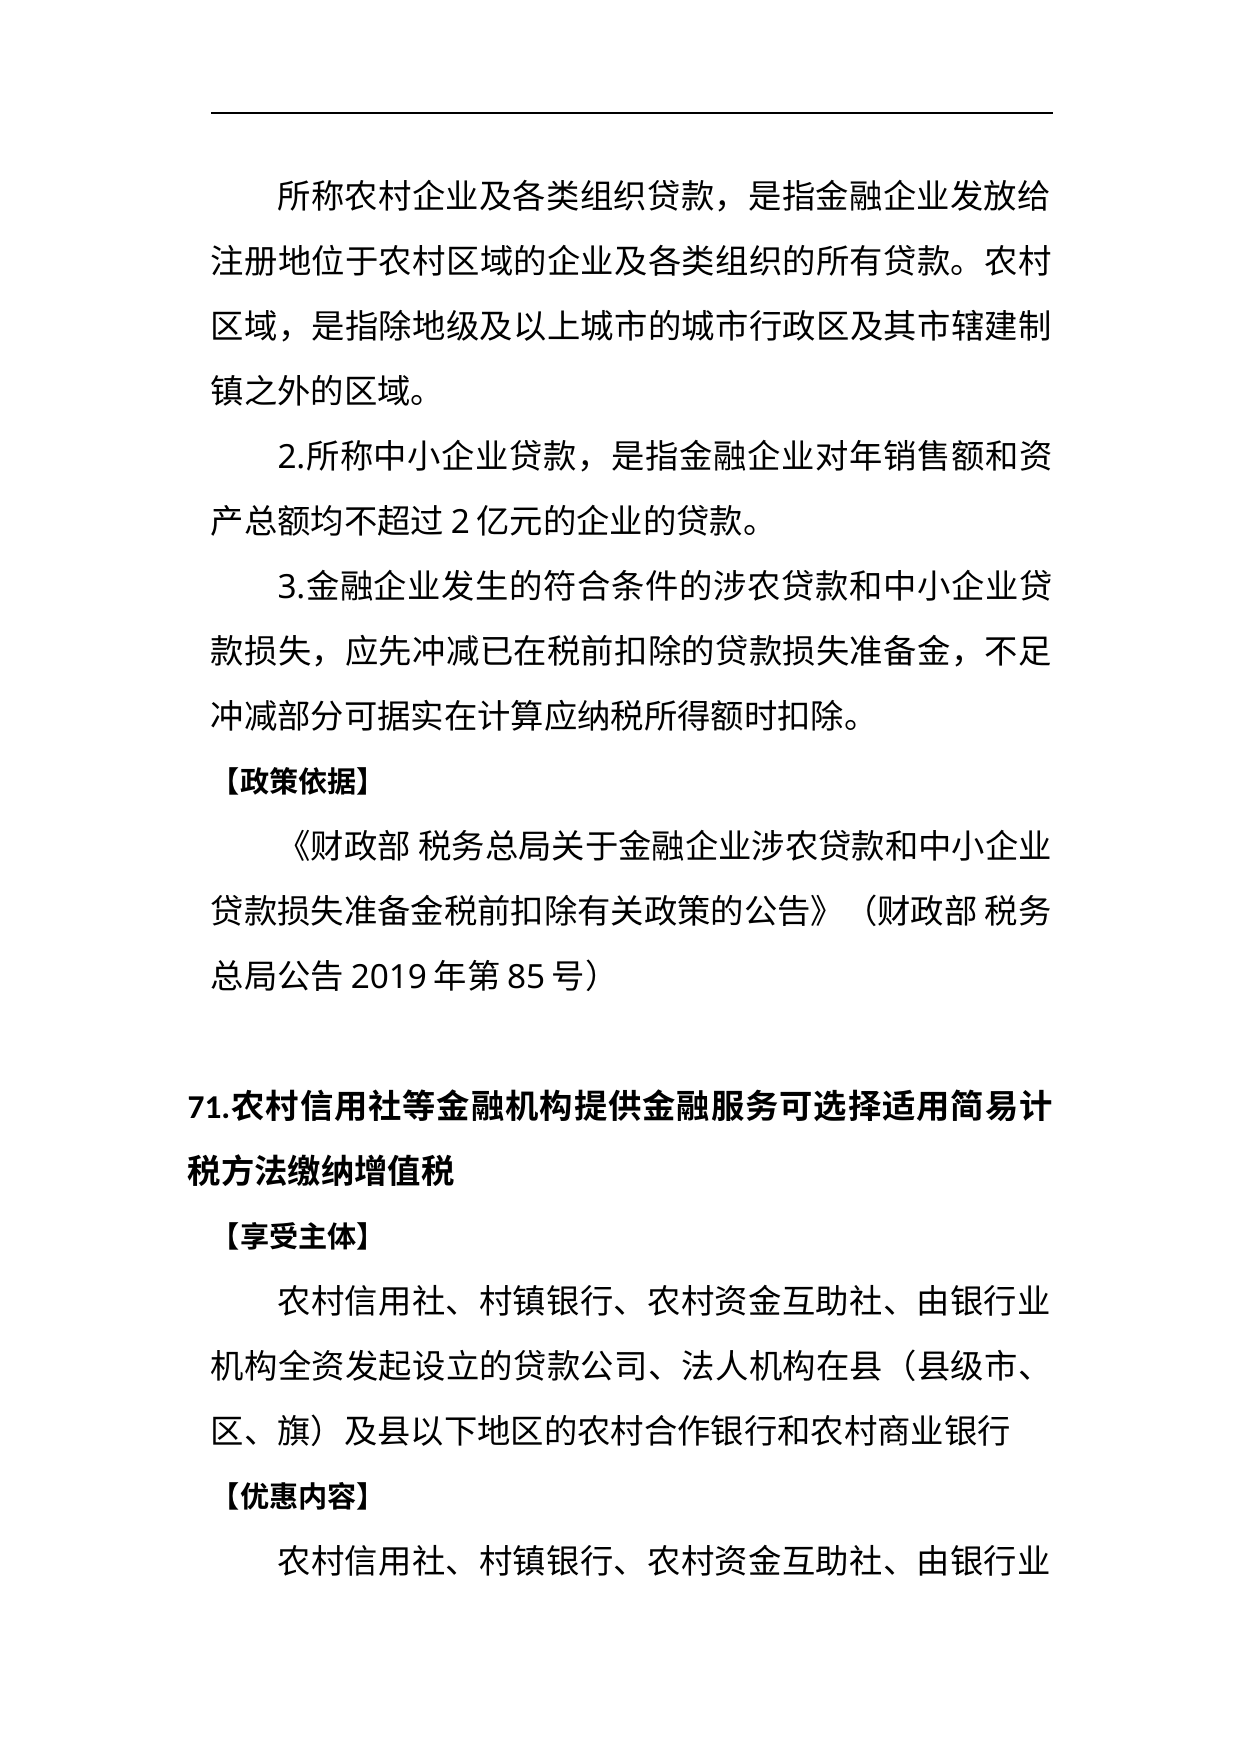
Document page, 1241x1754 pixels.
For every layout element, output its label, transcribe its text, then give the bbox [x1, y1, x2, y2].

subtitle 农村信用社等金融机构提供金融服务可选择适用简易计税方法缴纳增值税 [187, 1072, 1053, 1202]
subtitle 【享受主体】 [211, 1202, 1053, 1267]
text 3.金融企业发生的符合条件的涉农贷款和中小企业贷款损失，应先冲减已在税前扣除的贷款损失准备金，不足冲减部分可据实在计算应纳税所得额时扣除。 [211, 552, 1053, 747]
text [211, 1527, 1053, 1592]
text 农村信用社、村镇银行、农村资金互助社、由银行业机构全资发起设立的贷款公司、法人机构在县（县级市、区、旗）及县以下地区的农村合作银行和农村商业银行 [211, 1267, 1053, 1462]
subtitle 【优惠内容】 [211, 1462, 1053, 1527]
text 所称农村企业及各类组织贷款，是指金融企业发放给注册地位于农村区域的企业及各类组织的所有贷款。农村区域，是指除地级及以上城市的城市行政区及其市辖建制镇之外的区域。 [211, 162, 1053, 422]
text 《财政部 税务总局关于金融企业涉农贷款和中小企业贷款损失准备金税前扣除有关政策的公告》（财政部 税务总局公告2019年第85号） [211, 812, 1053, 1007]
text 2.所称中小企业贷款，是指金融企业对年销售额和资产总额均不超过2亿元的企业的贷款。 [211, 422, 1053, 552]
subtitle 【政策依据】 [211, 747, 1053, 812]
